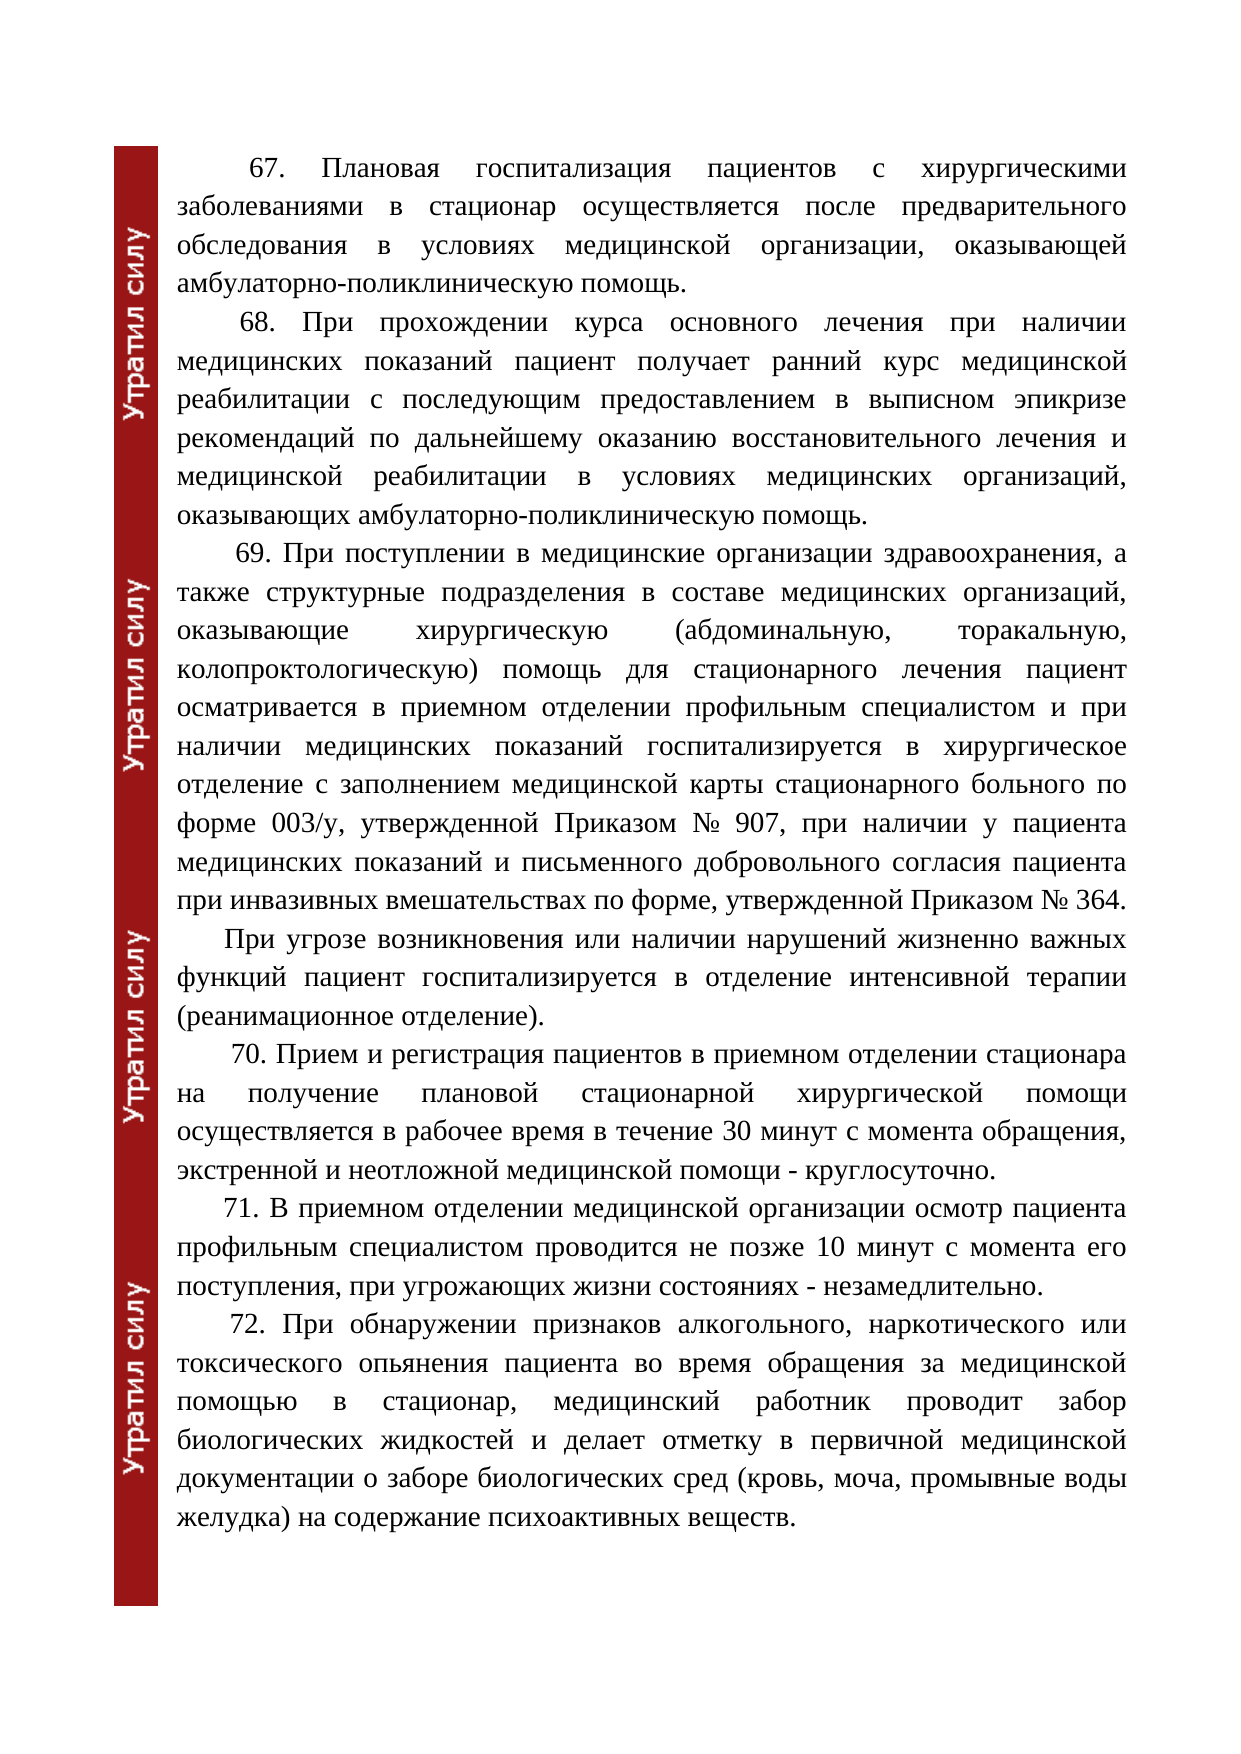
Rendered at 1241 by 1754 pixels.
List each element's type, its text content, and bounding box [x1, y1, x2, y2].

text 70. Прием и регистрация пациентов в приемном отделении стационара на получение плановой стационарной хирургической помощи осуществляется в рабочее время в течение 30 минут с момента обращения, экстренной и неотложной медицинской помощи - круглосуточно. [112, 1036, 1128, 1186]
picture [114, 1031, 158, 1036]
picture [114, 146, 158, 150]
picture [114, 299, 158, 304]
text 72. При обнаружении признаков алкогольного, наркотического или токсического опьянения пациента во время обращения за медицинской помощью в стационар, медицинский работник проводит забор биологических жидкостей и делает отметку в первичной медицинской документации о заборе биологических сред (кровь, моча, промывные воды желудка) на содержание психоактивных веществ. [112, 1306, 1128, 1532]
picture [114, 916, 158, 921]
picture [114, 530, 158, 535]
text При угрозе возникновения или наличии нарушений жизненно важных функций пациент госпитализируется в отделение интенсивной терапии (реанимационное отделение). [112, 921, 1128, 1031]
text 67. Плановая госпитализация пациентов с хирургическими заболеваниями в стационар осуществляется после предварительного обследования в условиях медицинской организации, оказывающей амбулаторно-поликлиническую помощь. [112, 150, 1128, 299]
picture [114, 1186, 158, 1191]
text 71. В приемном отделении медицинской организации осмотр пациента профильным специалистом проводится не позже 10 минут с момента его поступления, при угрожающих жизни состояниях - незамедлительно. [112, 1191, 1128, 1301]
picture [114, 1532, 158, 1606]
text 68. При прохождении курса основного лечения при наличии медицинских показаний пациент получает ранний курс медицинской реабилитации с последующим предоставлением в выписном эпикризе рекомендаций по дальнейшему оказанию восстановительного лечения и медицинской реабилитации в условиях медицинских организаций, оказывающих амбулаторно-поликлиническую помощь. [112, 304, 1128, 530]
picture [114, 1301, 158, 1306]
text 69. При поступлении в медицинские организации здравоохранения, а также структурные подразделения в составе медицинских организаций, оказывающие хирургическую (абдоминальную, торакальную, колопроктологическую) помощь для стационарного лечения пациент осматривается в приемном отделении профильным специалистом и при наличии медицинских показаний госпитализируется в хирургическое отделение с заполнением медицинской карты стационарного больного по форме 003/у, утвержденной Приказом № 907, при наличии у пациента медицинских показаний и письменного добровольного согласия пациента при инвазивных вмешательствах по форме, утвержденной Приказом № 364. [112, 535, 1128, 916]
